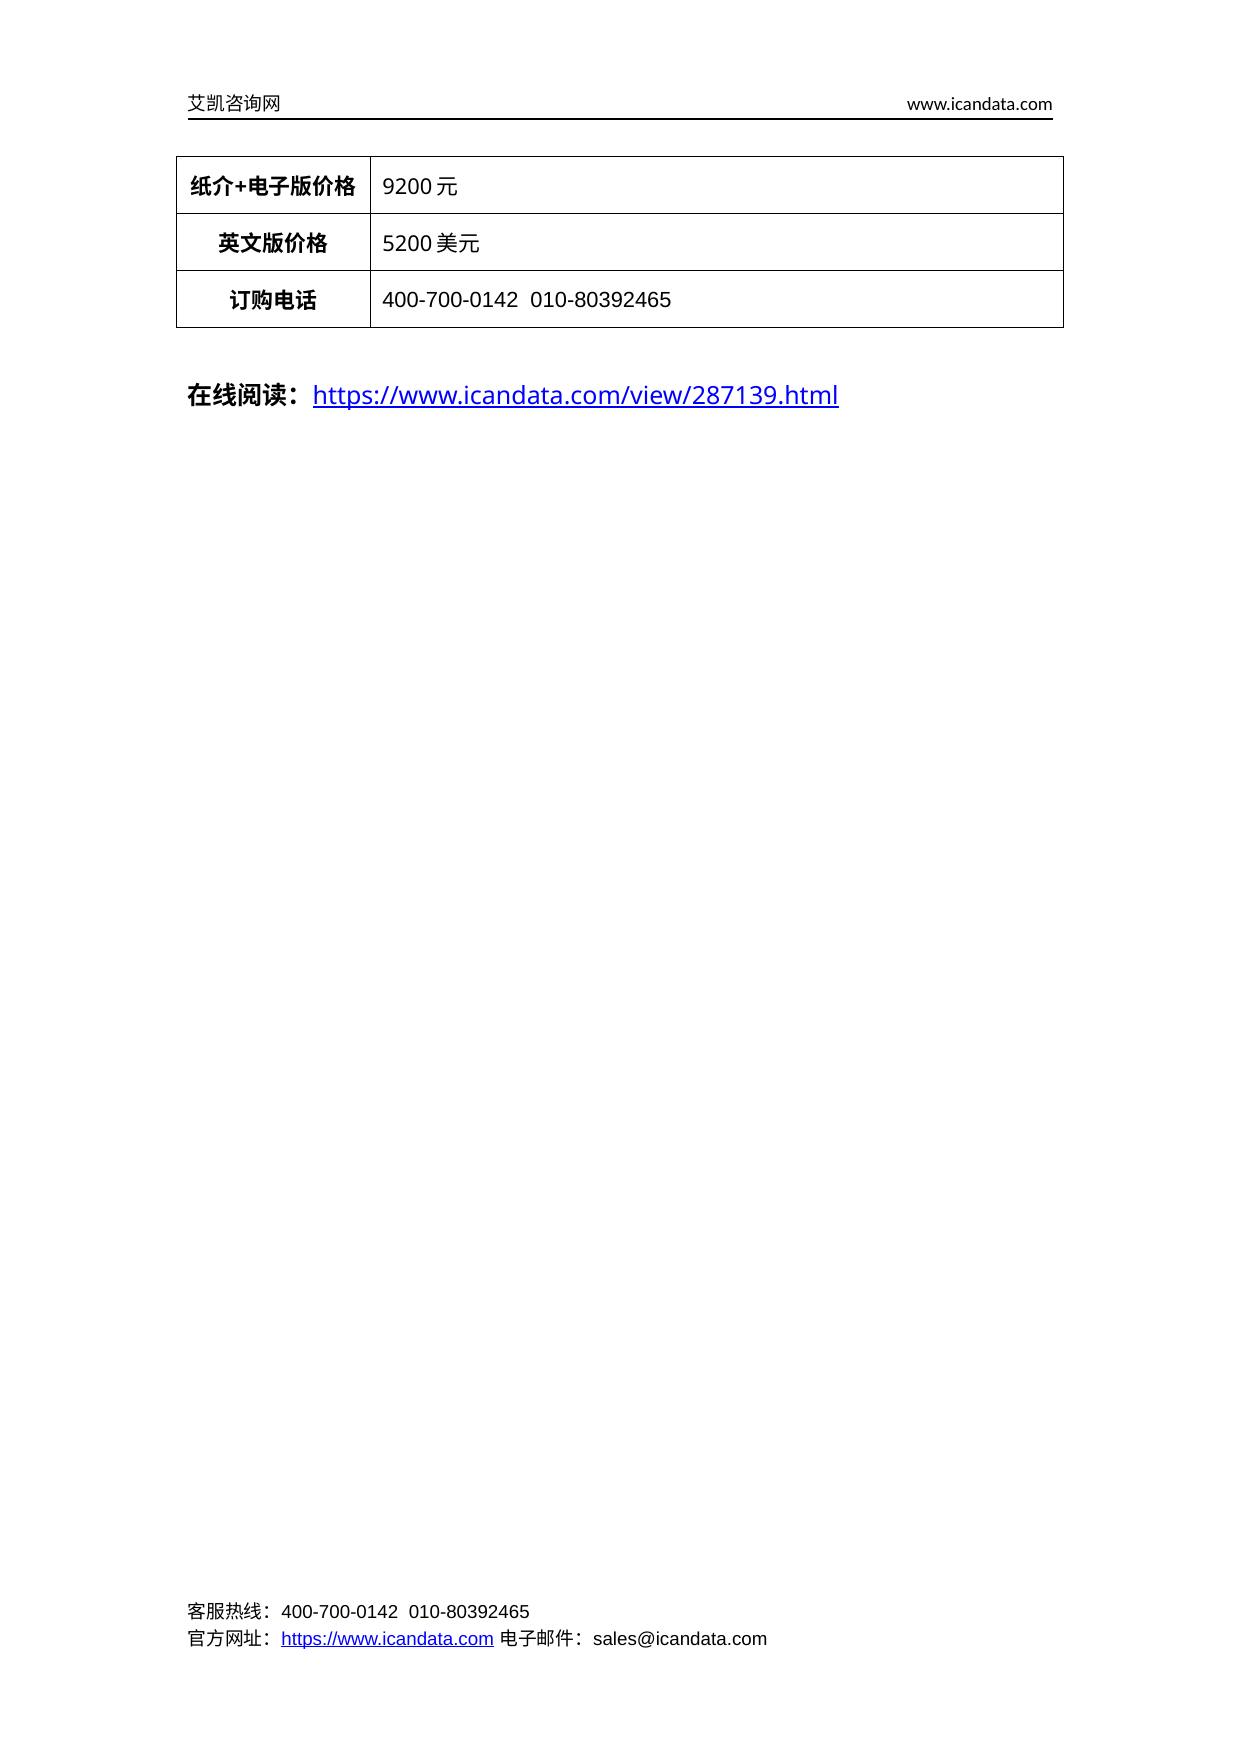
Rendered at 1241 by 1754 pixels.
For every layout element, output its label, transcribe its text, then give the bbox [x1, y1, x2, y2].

table_cell 400-700-0142 010-80392465 [371, 271, 1063, 327]
table_cell 纸介+电子版价格 [177, 157, 370, 213]
table_cell 5200美元 [371, 214, 1063, 270]
table_cell 9200元 [371, 157, 1063, 213]
text 在线阅读：https://www.icandata.com/view/287139.html [187, 361, 1053, 426]
table_cell 英文版价格 [177, 214, 370, 270]
table_cell 订购电话 [177, 271, 370, 327]
